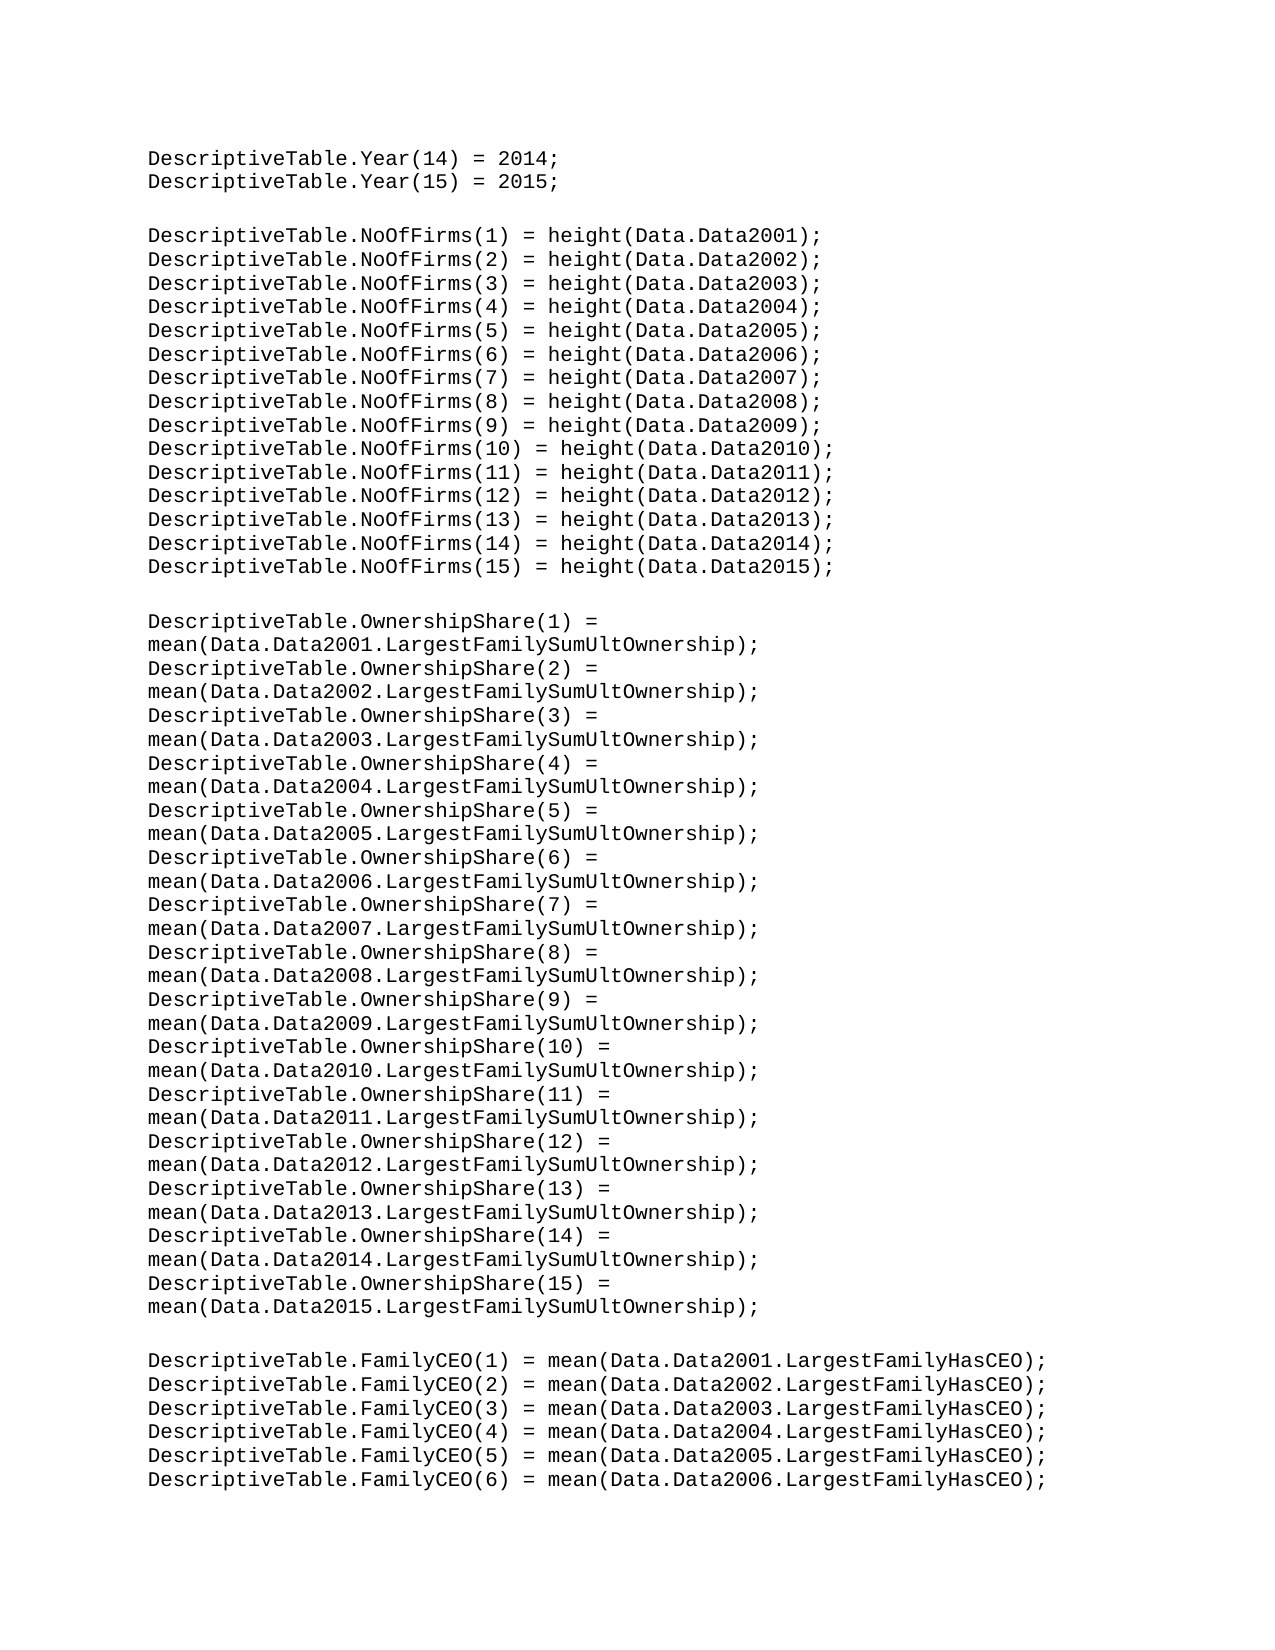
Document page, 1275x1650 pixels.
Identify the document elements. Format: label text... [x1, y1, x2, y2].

text DescriptiveTable.NoOfFirms(14) = height(Data.Data2014); [148, 533, 1127, 556]
text DescriptiveTable.FamilyCEO(1) = mean(Data.Data2001.LargestFamilyHasCEO); [148, 1351, 1127, 1374]
text DescriptiveTable.NoOfFirms(5) = height(Data.Data2005); [148, 320, 1127, 344]
text DescriptiveTable.OwnershipShare(8) = mean(Data.Data2008.LargestFamilySumUltOwnership); [148, 942, 1127, 989]
text DescriptiveTable.OwnershipShare(10) = mean(Data.Data2010.LargestFamilySumUltOwnership); [148, 1036, 1127, 1083]
text DescriptiveTable.OwnershipShare(5) = mean(Data.Data2005.LargestFamilySumUltOwnership); [148, 800, 1127, 847]
text DescriptiveTable.OwnershipShare(9) = mean(Data.Data2009.LargestFamilySumUltOwnership); [148, 989, 1127, 1036]
text DescriptiveTable.NoOfFirms(4) = height(Data.Data2004); [148, 296, 1127, 320]
text DescriptiveTable.OwnershipShare(12) = mean(Data.Data2012.LargestFamilySumUltOwnership); [148, 1131, 1127, 1178]
text DescriptiveTable.Year(14) = 2014; [148, 148, 1127, 171]
text DescriptiveTable.NoOfFirms(8) = height(Data.Data2008); [148, 391, 1127, 414]
text DescriptiveTable.FamilyCEO(3) = mean(Data.Data2003.LargestFamilyHasCEO); [148, 1398, 1127, 1421]
text DescriptiveTable.NoOfFirms(6) = height(Data.Data2006); [148, 344, 1127, 367]
text DescriptiveTable.OwnershipShare(15) = mean(Data.Data2015.LargestFamilySumUltOwnership); [148, 1273, 1127, 1320]
text DescriptiveTable.FamilyCEO(4) = mean(Data.Data2004.LargestFamilyHasCEO); [148, 1421, 1127, 1445]
text DescriptiveTable.NoOfFirms(9) = height(Data.Data2009); [148, 414, 1127, 438]
text DescriptiveTable.NoOfFirms(12) = height(Data.Data2012); [148, 486, 1127, 509]
text DescriptiveTable.OwnershipShare(1) = mean(Data.Data2001.LargestFamilySumUltOwnership); [148, 611, 1127, 658]
text DescriptiveTable.NoOfFirms(2) = height(Data.Data2002); [148, 249, 1127, 273]
text DescriptiveTable.OwnershipShare(4) = mean(Data.Data2004.LargestFamilySumUltOwnership); [148, 752, 1127, 800]
text DescriptiveTable.OwnershipShare(2) = mean(Data.Data2002.LargestFamilySumUltOwnership); [148, 658, 1127, 705]
text DescriptiveTable.OwnershipShare(3) = mean(Data.Data2003.LargestFamilySumUltOwnership); [148, 705, 1127, 752]
text DescriptiveTable.NoOfFirms(1) = height(Data.Data2001); [148, 225, 1127, 249]
text DescriptiveTable.FamilyCEO(6) = mean(Data.Data2006.LargestFamilyHasCEO); [148, 1469, 1127, 1492]
text DescriptiveTable.NoOfFirms(3) = height(Data.Data2003); [148, 273, 1127, 296]
text DescriptiveTable.OwnershipShare(13) = mean(Data.Data2013.LargestFamilySumUltOwnership); [148, 1178, 1127, 1225]
text DescriptiveTable.Year(15) = 2015; [148, 171, 1127, 195]
text DescriptiveTable.OwnershipShare(6) = mean(Data.Data2006.LargestFamilySumUltOwnership); [148, 847, 1127, 894]
text DescriptiveTable.OwnershipShare(11) = mean(Data.Data2011.LargestFamilySumUltOwnership); [148, 1083, 1127, 1131]
text DescriptiveTable.NoOfFirms(13) = height(Data.Data2013); [148, 509, 1127, 533]
text DescriptiveTable.FamilyCEO(2) = mean(Data.Data2002.LargestFamilyHasCEO); [148, 1374, 1127, 1398]
text DescriptiveTable.OwnershipShare(14) = mean(Data.Data2014.LargestFamilySumUltOwnership); [148, 1225, 1127, 1273]
text DescriptiveTable.NoOfFirms(7) = height(Data.Data2007); [148, 367, 1127, 391]
text DescriptiveTable.OwnershipShare(7) = mean(Data.Data2007.LargestFamilySumUltOwnership); [148, 894, 1127, 942]
text DescriptiveTable.FamilyCEO(5) = mean(Data.Data2005.LargestFamilyHasCEO); [148, 1445, 1127, 1469]
text DescriptiveTable.NoOfFirms(11) = height(Data.Data2011); [148, 462, 1127, 486]
text DescriptiveTable.NoOfFirms(15) = height(Data.Data2015); [148, 556, 1127, 580]
text DescriptiveTable.NoOfFirms(10) = height(Data.Data2010); [148, 438, 1127, 462]
